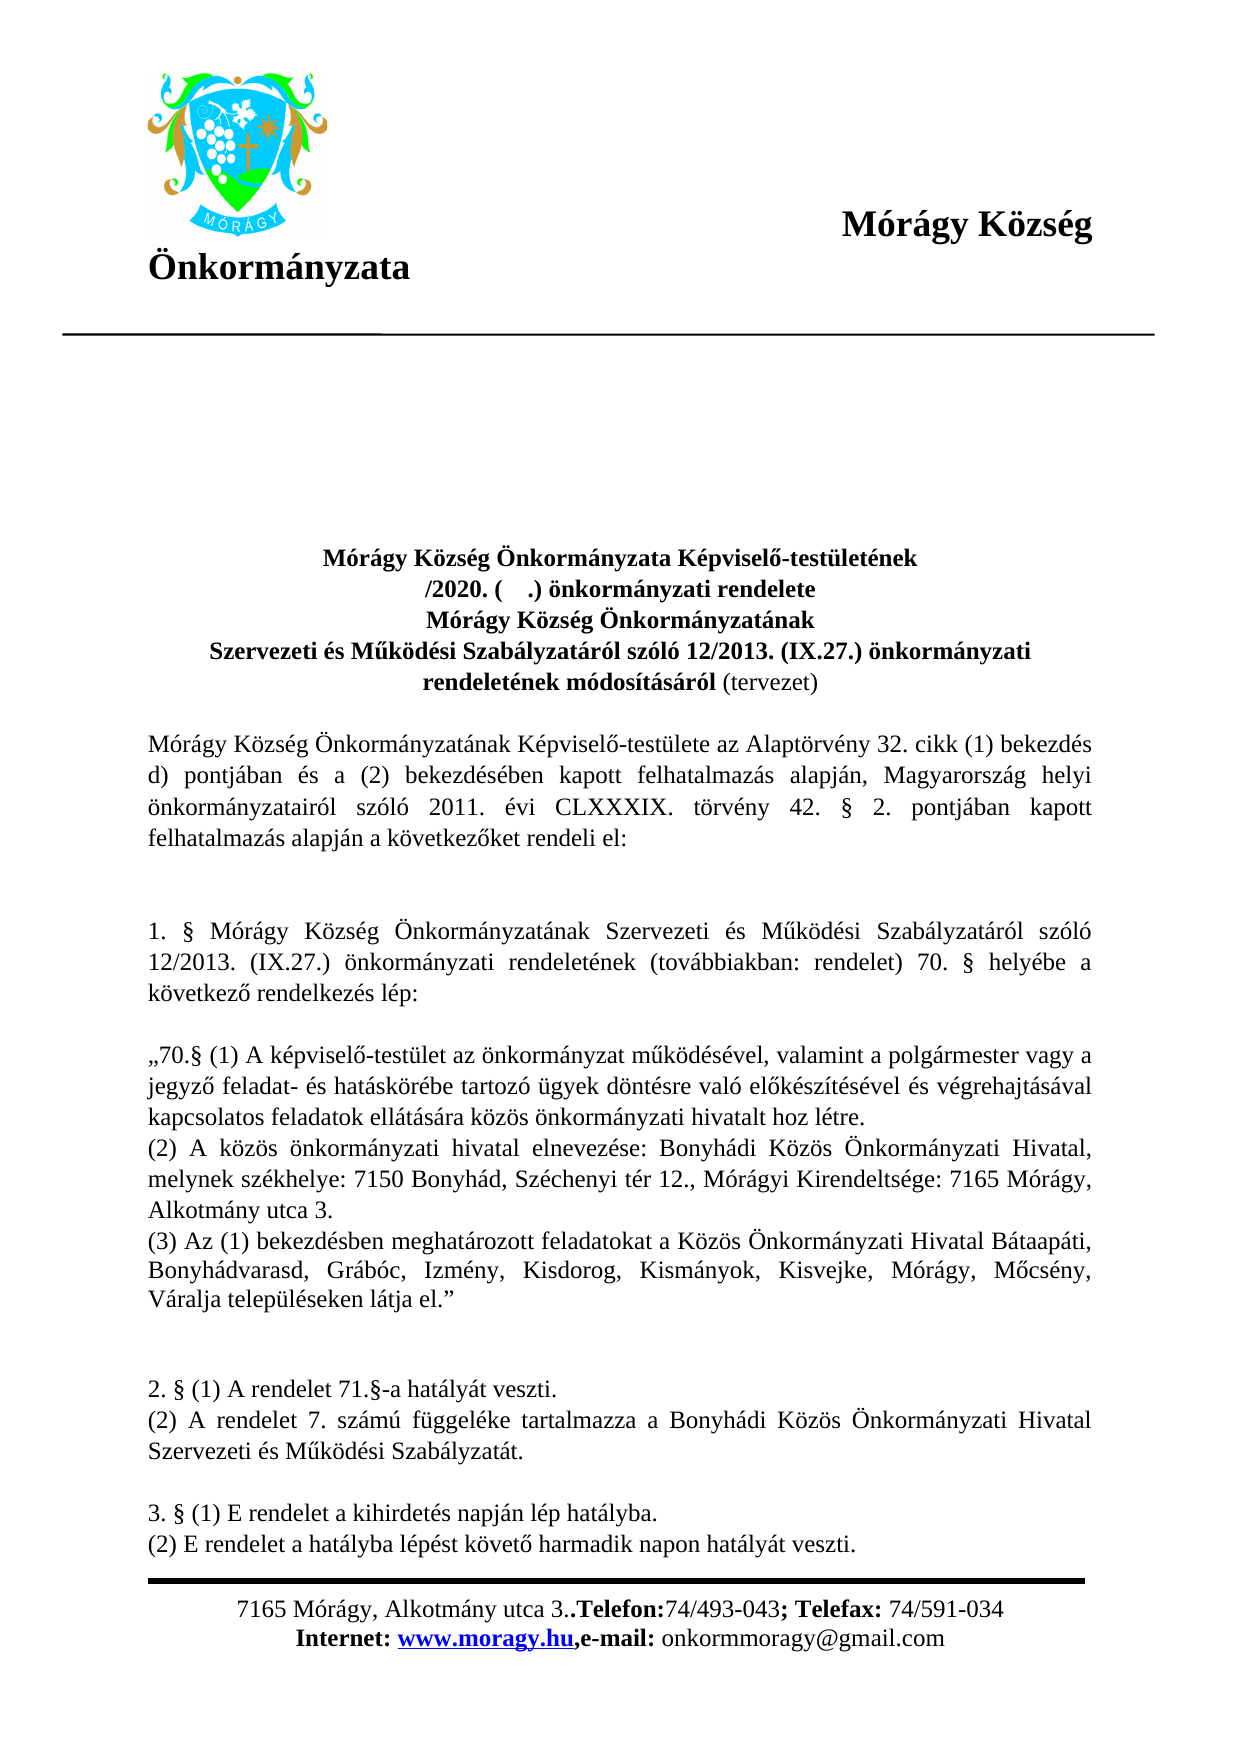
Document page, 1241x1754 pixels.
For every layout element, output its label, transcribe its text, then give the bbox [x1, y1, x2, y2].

text (2) A rendelet 7. számú függeléke tartalmazza a Bonyhádi Közös Önkormányzati Hivatal Szervezeti és Működési Szabályzatát. [148, 1405, 1093, 1465]
text 2. § (1) A rendelet 71.§-a hatályát veszti. [148, 1374, 1093, 1403]
text 1. § Mórágy Község Önkormányzatának Szervezeti és Működési Szabályzatáról szóló 12/2013. (IX.27.) önkormányzati rendeletének (továbbiakban: rendelet) 70. § helyébe a következő rendelkezés lép: [148, 916, 1093, 1007]
text 3. § (1) E rendelet a kihirdetés napján lép hatályba. [148, 1498, 1093, 1527]
text (3) Az (1) bekezdésben meghatározott feladatokat a Közös Önkormányzati Hivatal Bátaapáti, Bonyhádvarasd, Grábóc, Izmény, Kisdorog, Kismányok, Kisvejke, Mórágy, Mőcsény, Váralja településeken látja el.” [148, 1226, 1093, 1312]
text Mórágy Község Önkormányzatának [148, 605, 1093, 634]
picture [147, 73, 328, 237]
text Mórágy Község Önkormányzata Képviselő-testületének [148, 543, 1093, 572]
text (2) E rendelet a hatályba lépést követő harmadik napon hatályát veszti. [148, 1529, 1093, 1558]
text Mórágy Község Önkormányzatának Képviselő-testülete az Alaptörvény 32. cikk (1) bekezdés d) pontjában és a (2) bekezdésében kapott felhatalmazás alapján, Magyarország helyi önkormányzatairól szóló 2011. évi CLXXXIX. törvény 42. § 2. pontjában kapott felhatalmazás alapján a következőket rendeli el: [148, 729, 1093, 851]
text (2) A közös önkormányzati hivatal elnevezése: Bonyhádi Közös Önkormányzati Hivatal, melynek székhelye: 7150 Bonyhád, Széchenyi tér 12., Mórágyi Kirendeltsége: 7165 Mórágy, Alkotmány utca 3. [148, 1133, 1093, 1224]
text /2020. ( .) önkormányzati rendelete [148, 574, 1093, 603]
text Szervezeti és Működési Szabályzatáról szóló 12/2013. (IX.27.) önkormányzati rendeletének módosításáról (tervezet) [148, 636, 1093, 696]
text „70.§ (1) A képviselő-testület az önkormányzat működésével, valamint a polgármester vagy a jegyző feladat- és hatáskörébe tartozó ügyek döntésre való előkészítésével és végrehajtásával kapcsolatos feladatok ellátására közös önkormányzati hivatalt hoz létre. [148, 1040, 1093, 1131]
